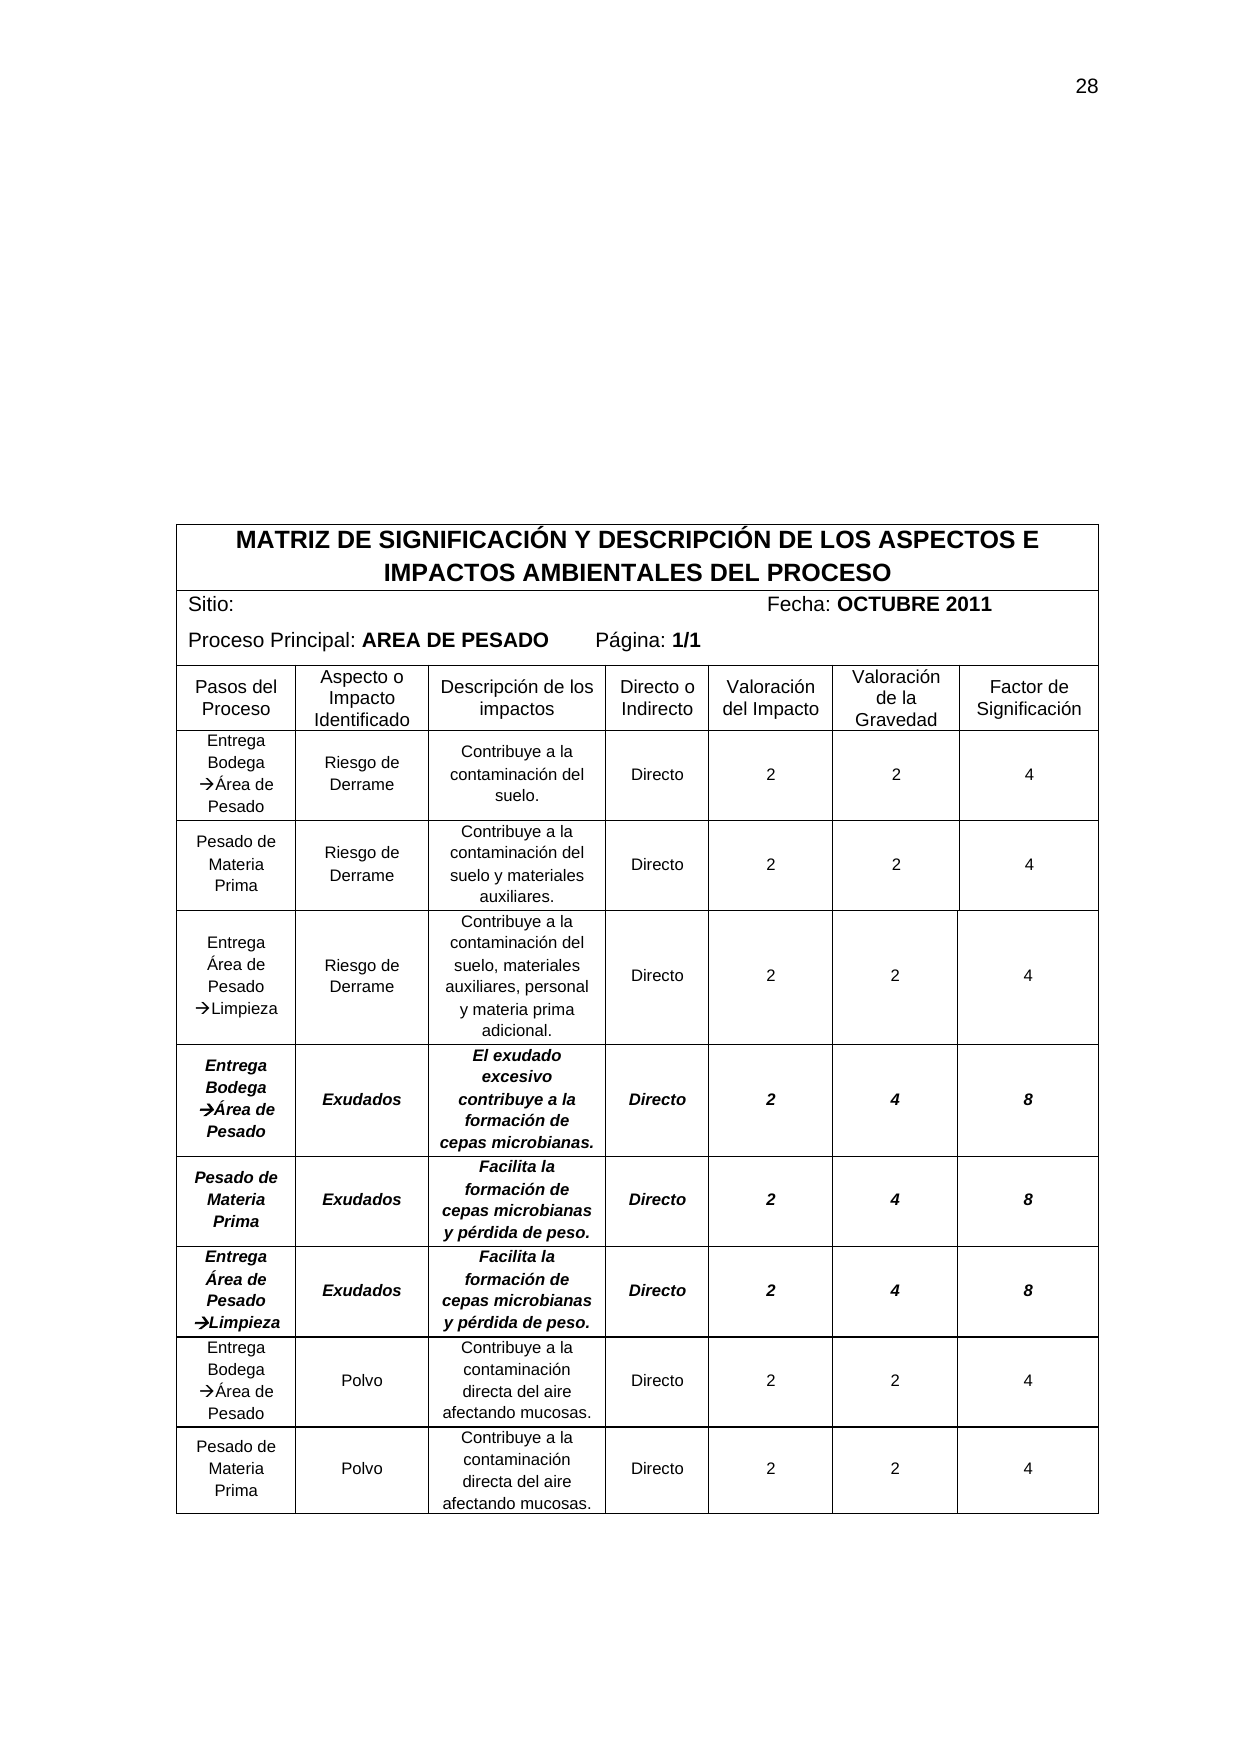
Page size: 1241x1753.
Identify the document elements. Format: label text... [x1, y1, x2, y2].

table_cell Entrega Área de Pesado Limpieza [177, 1247, 295, 1336]
table_cell 2 [833, 821, 959, 910]
table_cell Directo [606, 731, 708, 820]
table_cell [429, 1338, 605, 1426]
table_cell 8 [958, 1157, 1098, 1246]
table_cell 2 [709, 1338, 832, 1426]
table_cell Valoración del Impacto [709, 666, 832, 730]
table_cell 2 [709, 731, 832, 820]
table_cell Pesado de Materia Prima [177, 821, 295, 910]
table_cell Directo o Indirecto [606, 666, 708, 730]
table_cell Pasos del Proceso [177, 666, 295, 730]
table_cell 2 [833, 1428, 957, 1513]
table_header MATRIZ DE SIGNIFICACIÓN Y DESCRIPCIÓN DE LOS ASPECTOS E IMPACTOS AMBIENTALES DEL PROCESO [177, 525, 1098, 590]
table_cell 2 [833, 1338, 957, 1426]
table_cell Factor de Significación [960, 666, 1098, 730]
table_cell El exudado excesivo contribuye a la formación de cepas microbianas. [429, 1045, 605, 1156]
table_cell 2 [709, 1157, 832, 1246]
table_cell 4 [833, 1247, 957, 1336]
table_cell Entrega Bodega Área de Pesado [177, 1338, 295, 1426]
table_cell Directo [606, 1247, 708, 1336]
table_cell 8 [958, 1045, 1098, 1156]
table_cell Entrega Bodega Área de Pesado [177, 731, 295, 820]
table_cell 2 [709, 1247, 832, 1336]
table_cell 2 [709, 1045, 832, 1156]
table_cell 2 [709, 1428, 832, 1513]
table_cell Directo [606, 1428, 708, 1513]
table_cell Entrega Bodega Área de Pesado [177, 1045, 295, 1156]
table_cell Polvo [296, 1338, 428, 1426]
table_cell Riesgo de Derrame [296, 911, 428, 1044]
table_cell 2 [709, 911, 832, 1044]
table_cell Polvo [296, 1428, 428, 1513]
table_cell Riesgo de Derrame [296, 731, 428, 820]
table_cell 4 [833, 1045, 957, 1156]
table_cell Pesado de Materia Prima [177, 1157, 295, 1246]
table_cell Exudados [296, 1247, 428, 1336]
table_cell Directo [606, 1157, 708, 1246]
table_cell Directo [606, 821, 708, 910]
table_cell Facilita la formación de cepas microbianas y pérdida de peso. [429, 1247, 605, 1336]
table_cell Directo [606, 1338, 708, 1426]
table_cell Exudados [296, 1045, 428, 1156]
table_cell 8 [958, 1247, 1098, 1336]
table_cell Contribuye a la contaminación del suelo. [429, 731, 605, 820]
table_cell Directo [606, 1045, 708, 1156]
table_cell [429, 1428, 605, 1513]
table_cell Descripción de los impactos [429, 666, 605, 730]
table_cell Contribuye a la contaminación del suelo y materiales auxiliares. [429, 821, 605, 910]
table_cell 4 [958, 1338, 1098, 1426]
table_cell Riesgo de Derrame [296, 821, 428, 910]
table_cell Valoración de la Gravedad [833, 666, 959, 730]
table_cell Aspecto o Impacto Identificado [296, 666, 428, 730]
table_cell 4 [833, 1157, 957, 1246]
table_cell Sitio: Fecha: OCTUBRE 2011 Proceso Principal: AREA DE PESADO Página: 1/1 [177, 591, 1098, 664]
table_cell 4 [958, 911, 1098, 1044]
table_cell Facilita la formación de cepas microbianas y pérdida de peso. [429, 1157, 605, 1246]
table_cell Entrega Área de Pesado Limpieza [177, 911, 295, 1044]
table_cell Contribuye a la contaminación del suelo, materiales auxiliares, personal y materia prima adicional. [429, 911, 605, 1044]
table_cell Exudados [296, 1157, 428, 1246]
table_cell 2 [833, 731, 959, 820]
table_cell 2 [833, 911, 957, 1044]
table_cell 4 [960, 821, 1098, 910]
table_cell Directo [606, 911, 708, 1044]
table_cell 4 [958, 1428, 1098, 1513]
table_cell Pesado de Materia Prima [177, 1428, 295, 1513]
table_cell 2 [709, 821, 832, 910]
table_cell 4 [960, 731, 1098, 820]
